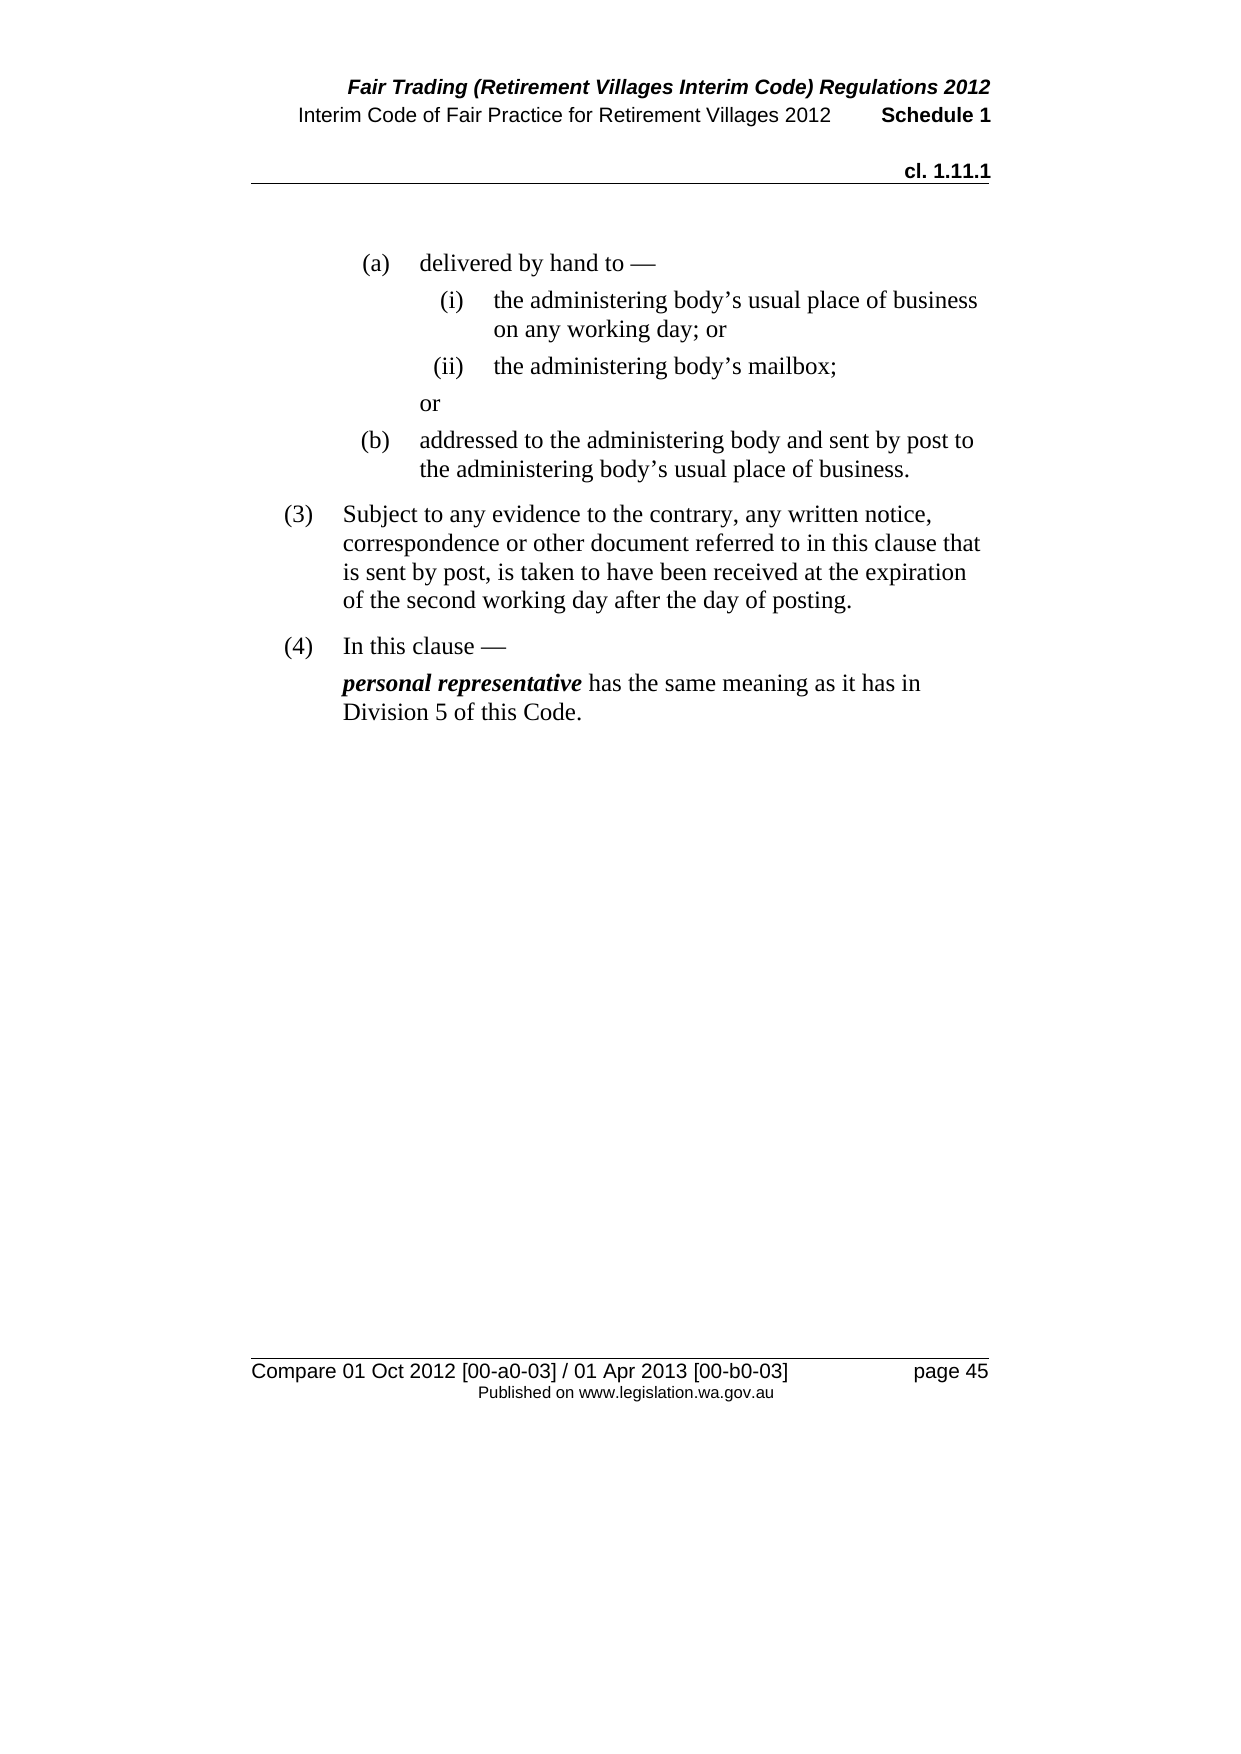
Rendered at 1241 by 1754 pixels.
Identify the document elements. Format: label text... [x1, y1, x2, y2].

text personal representative has the same meaning as it has in Division 5 of this Code. [251, 668, 989, 726]
text or [251, 388, 989, 417]
text (3) Subject to any evidence to the contrary, any written notice, correspondence or other document referred to in this clause that is sent by post, is taken to have been received at the expiration of the second working day after the day of posting. [251, 499, 989, 614]
text (a) delivered by hand to — [251, 248, 989, 277]
text (i) the administering body’s usual place of business on any working day; or [251, 285, 989, 343]
text (b) addressed to the administering body and sent by post to the administering body’s usual place of business. [251, 425, 989, 483]
text (ii) the administering body’s mailbox; [251, 351, 989, 380]
text (4) In this clause — [251, 631, 989, 660]
